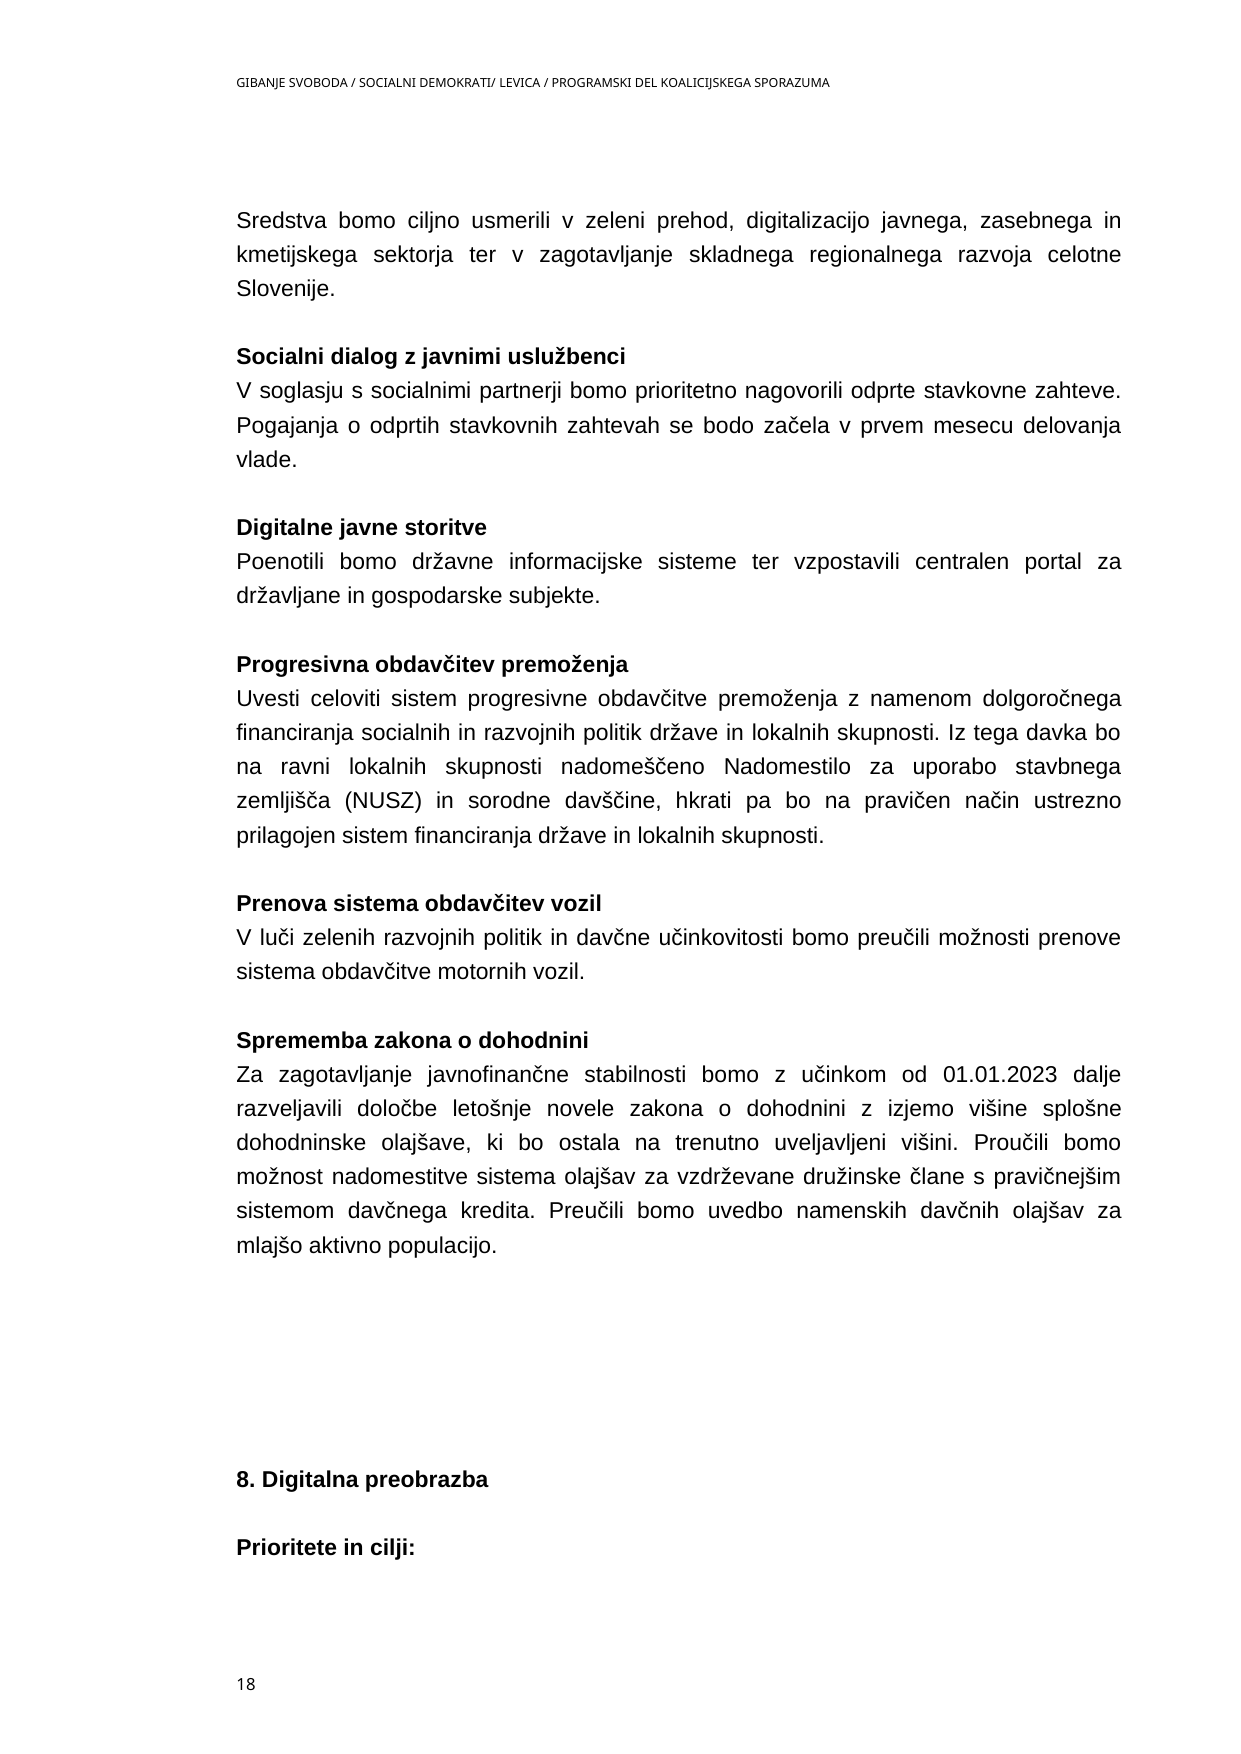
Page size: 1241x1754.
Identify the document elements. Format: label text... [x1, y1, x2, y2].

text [236, 207, 1122, 301]
text Sprememba zakona o dohodnini [236, 1027, 1122, 1053]
subtitle Prioritete in cilji: [236, 1534, 1122, 1560]
text Progresivna obdavčitev premoženja [236, 651, 1122, 677]
text V soglasju s socialnimi partnerji bomo prioritetno nagovorili odprte stavkovne zahteve. Pogajanja o odprtih stavkovnih zahtevah se bodo začela v prvem mesecu delovanja vlade. [236, 377, 1122, 472]
text Digitalne javne storitve [236, 514, 1122, 541]
text Prenova sistema obdavčitev vozil [236, 890, 1122, 916]
text Socialni dialog z javnimi uslužbenci [236, 343, 1122, 370]
title 8. Digitalna preobrazba [236, 1466, 1122, 1492]
text Poenotili bomo državne informacijske sisteme ter vzpostavili centralen portal za državljane in gospodarske subjekte. [236, 548, 1122, 609]
text V luči zelenih razvojnih politik in davčne učinkovitosti bomo preučili možnosti prenove sistema obdavčitve motornih vozil. [236, 924, 1122, 985]
text Za zagotavljanje javnofinančne stabilnosti bomo z učinkom od 01.01.2023 dalje razveljavili določbe letošnje novele zakona o dohodnini z izjemo višine splošne dohodninske olajšave, ki bo ostala na trenutno uveljavljeni višini. Proučili bomo možnost nadomestitve sistema olajšav za vzdrževane družinske člane s pravičnejšim sistemom davčnega kredita. Preučili bomo uvedbo namenskih davčnih olajšav za mlajšo aktivno populacijo. [236, 1061, 1122, 1258]
text Uvesti celoviti sistem progresivne obdavčitve premoženja z namenom dolgoročnega financiranja socialnih in razvojnih politik države in lokalnih skupnosti. Iz tega davka bo na ravni lokalnih skupnosti nadomeščeno Nadomestilo za uporabo stavbnega zemljišča (NUSZ) in sorodne davščine, hkrati pa bo na pravičen način ustrezno prilagojen sistem financiranja države in lokalnih skupnosti. [236, 685, 1122, 848]
